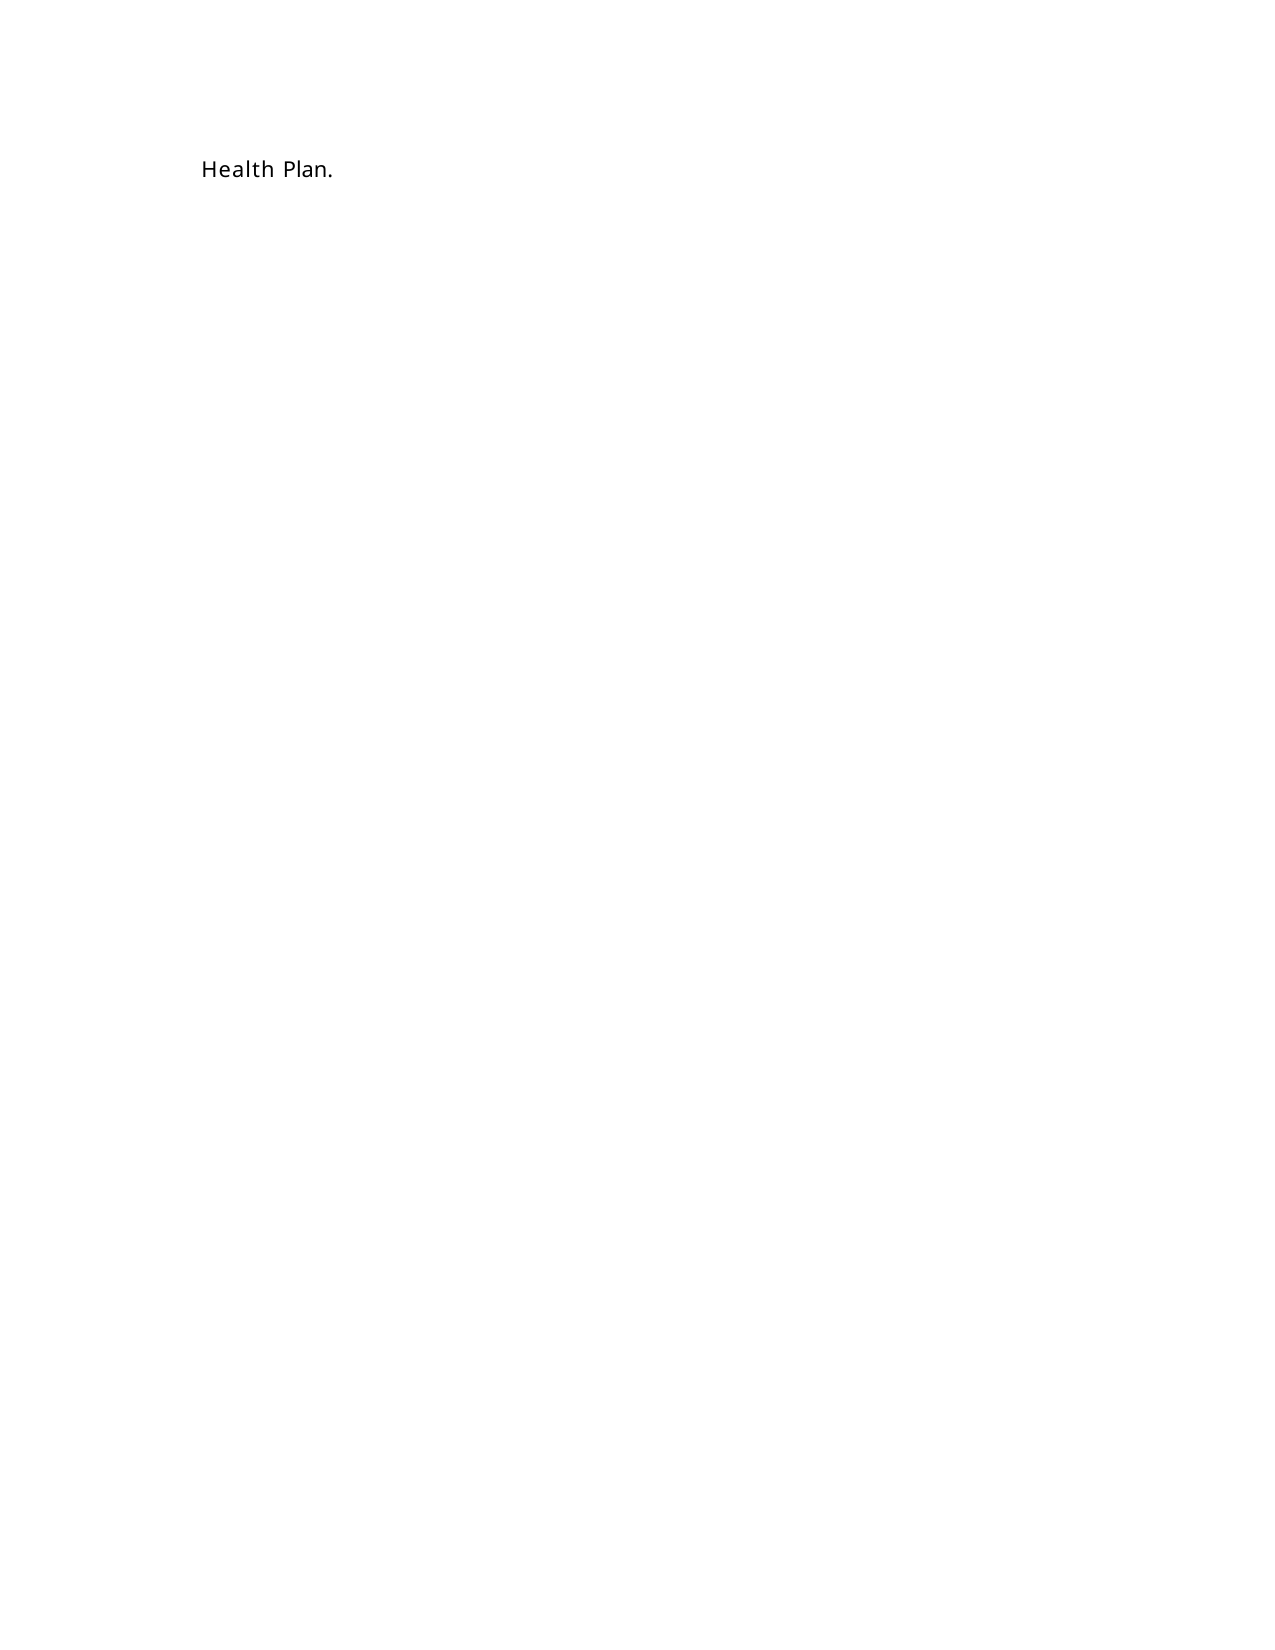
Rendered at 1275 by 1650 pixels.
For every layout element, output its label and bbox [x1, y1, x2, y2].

text [201, 154, 1109, 184]
